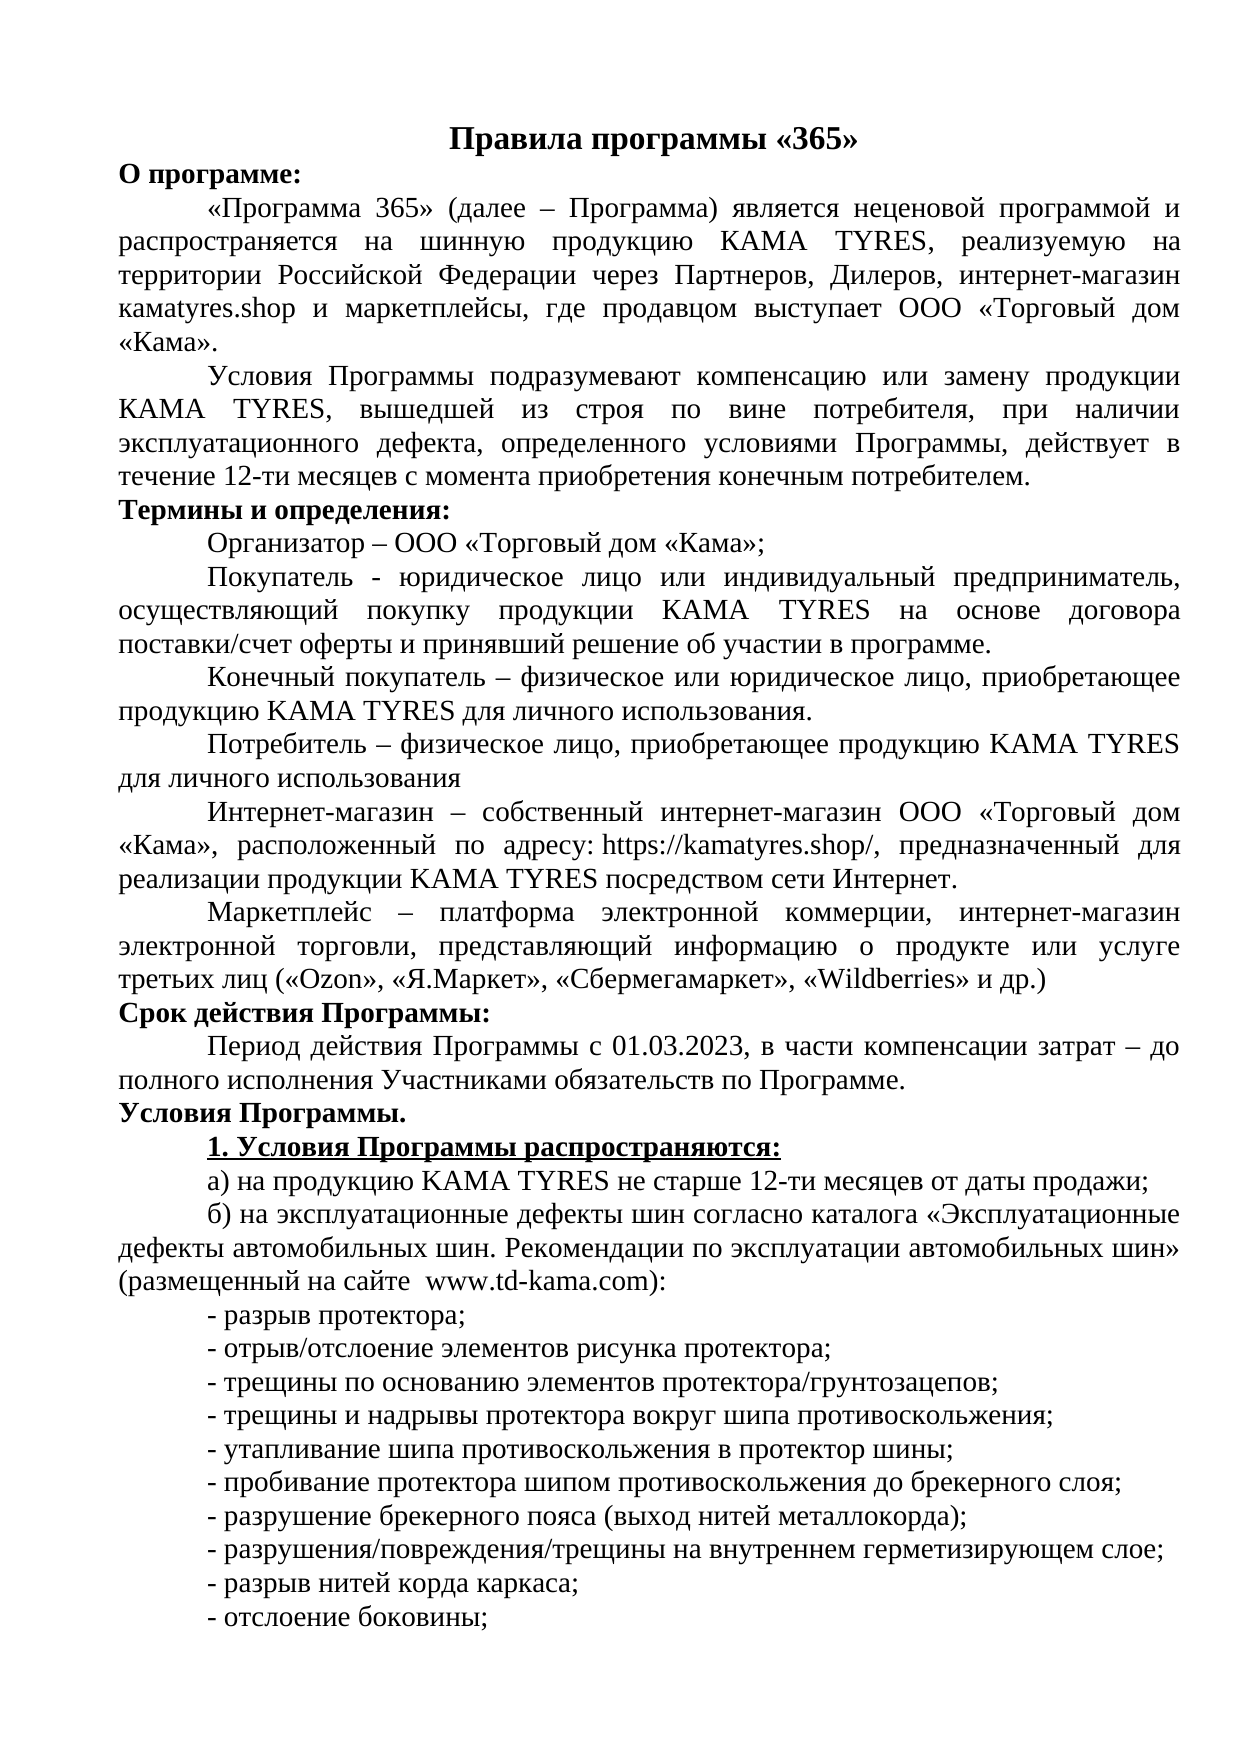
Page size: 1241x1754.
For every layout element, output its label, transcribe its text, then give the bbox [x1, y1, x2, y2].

text - разрыв нитей корда каркаса; [118, 1565, 1181, 1599]
text - трещины и надрывы протектора вокруг шипа противоскольжения; [118, 1397, 1181, 1431]
text Срок действия Программы: [118, 995, 1181, 1028]
text О программе: [118, 156, 1181, 190]
text а) на продукцию KAMA TYRES не старше 12-ти месяцев от даты продажи; [118, 1163, 1181, 1196]
text Интернет-магазин – собственный интернет-магазин ООО «Торговый дом «Кама», расположенный по адресу: https://kamatyres.shop/, предназначенный для реализации продукции KAMA TYRES посредством сети Интернет. [118, 794, 1181, 894]
text Условия Программы. [118, 1096, 1181, 1129]
text - отслоение боковины; [118, 1599, 1181, 1632]
text б) на эксплуатационные дефекты шин согласно каталога «Эксплуатационные дефекты автомобильных шин. Рекомендации по эксплуатации автомобильных шин» (размещенный на сайте www.td-kama.com): [118, 1196, 1181, 1297]
text - утапливание шипа противоскольжения в протектор шины; [118, 1431, 1181, 1464]
text Маркетплейс – платформа электронной коммерции, интернет-магазин электронной торговли, представляющий информацию о продукте или услуге третьих лиц («Ozon», «Я.Маркет», «Сбермегамаркет», «Wildberries» и др.) [118, 894, 1181, 995]
text - разрушение брекерного пояса (выход нитей металлокорда); [118, 1498, 1181, 1532]
text Период действия Программы с 01.03.2023, в части компенсации затрат – до полного исполнения Участниками обязательств по Программе. [118, 1028, 1181, 1096]
text Организатор – ООО «Торговый дом «Кама»; [118, 525, 1181, 559]
text - отрыв/отслоение элементов рисунка протектора; [118, 1330, 1181, 1364]
text - разрыв протектора; [118, 1297, 1181, 1330]
text Условия Программы подразумевают компенсацию или замену продукции КАМА TYRES, вышедшей из строя по вине потребителя, при наличии эксплуатационного дефекта, определенного условиями Программы, действует в течение 12-ти месяцев с момента приобретения конечным потребителем. [118, 358, 1181, 492]
text Покупатель - юридическое лицо или индивидуальный предприниматель, осуществляющий покупку продукции КАМА TYRES на основе договора поставки/счет оферты и принявший решение об участии в программе. [118, 559, 1181, 659]
text - разрушения/повреждения/трещины на внутреннем герметизирующем слое; [118, 1532, 1181, 1565]
text 1. Условия Программы распространяются: [118, 1129, 1181, 1163]
text «Программа 365» (далее – Программа) является неценовой программой и распространяется на шинную продукцию КАМА TYRES, реализуемую на территории Российской Федерации через Партнеров, Дилеров, интернет-магазин камаtyres.shop и маркетплейсы, где продавцом выступает ООО «Торговый дом «Кама». [118, 190, 1181, 358]
text - пробивание протектора шипом противоскольжения до брекерного слоя; [118, 1464, 1181, 1498]
text - трещины по основанию элементов протектора/грунтозацепов; [118, 1364, 1181, 1397]
text Термины и определения: [118, 492, 1181, 525]
text Потребитель – физическое лицо, приобретающее продукцию KAMA TYRES для личного использования [118, 727, 1181, 794]
text Правила программы «365» [118, 118, 1181, 156]
text Конечный покупатель – физическое или юридическое лицо, приобретающее продукцию KAMA TYRES для личного использования. [118, 659, 1181, 727]
